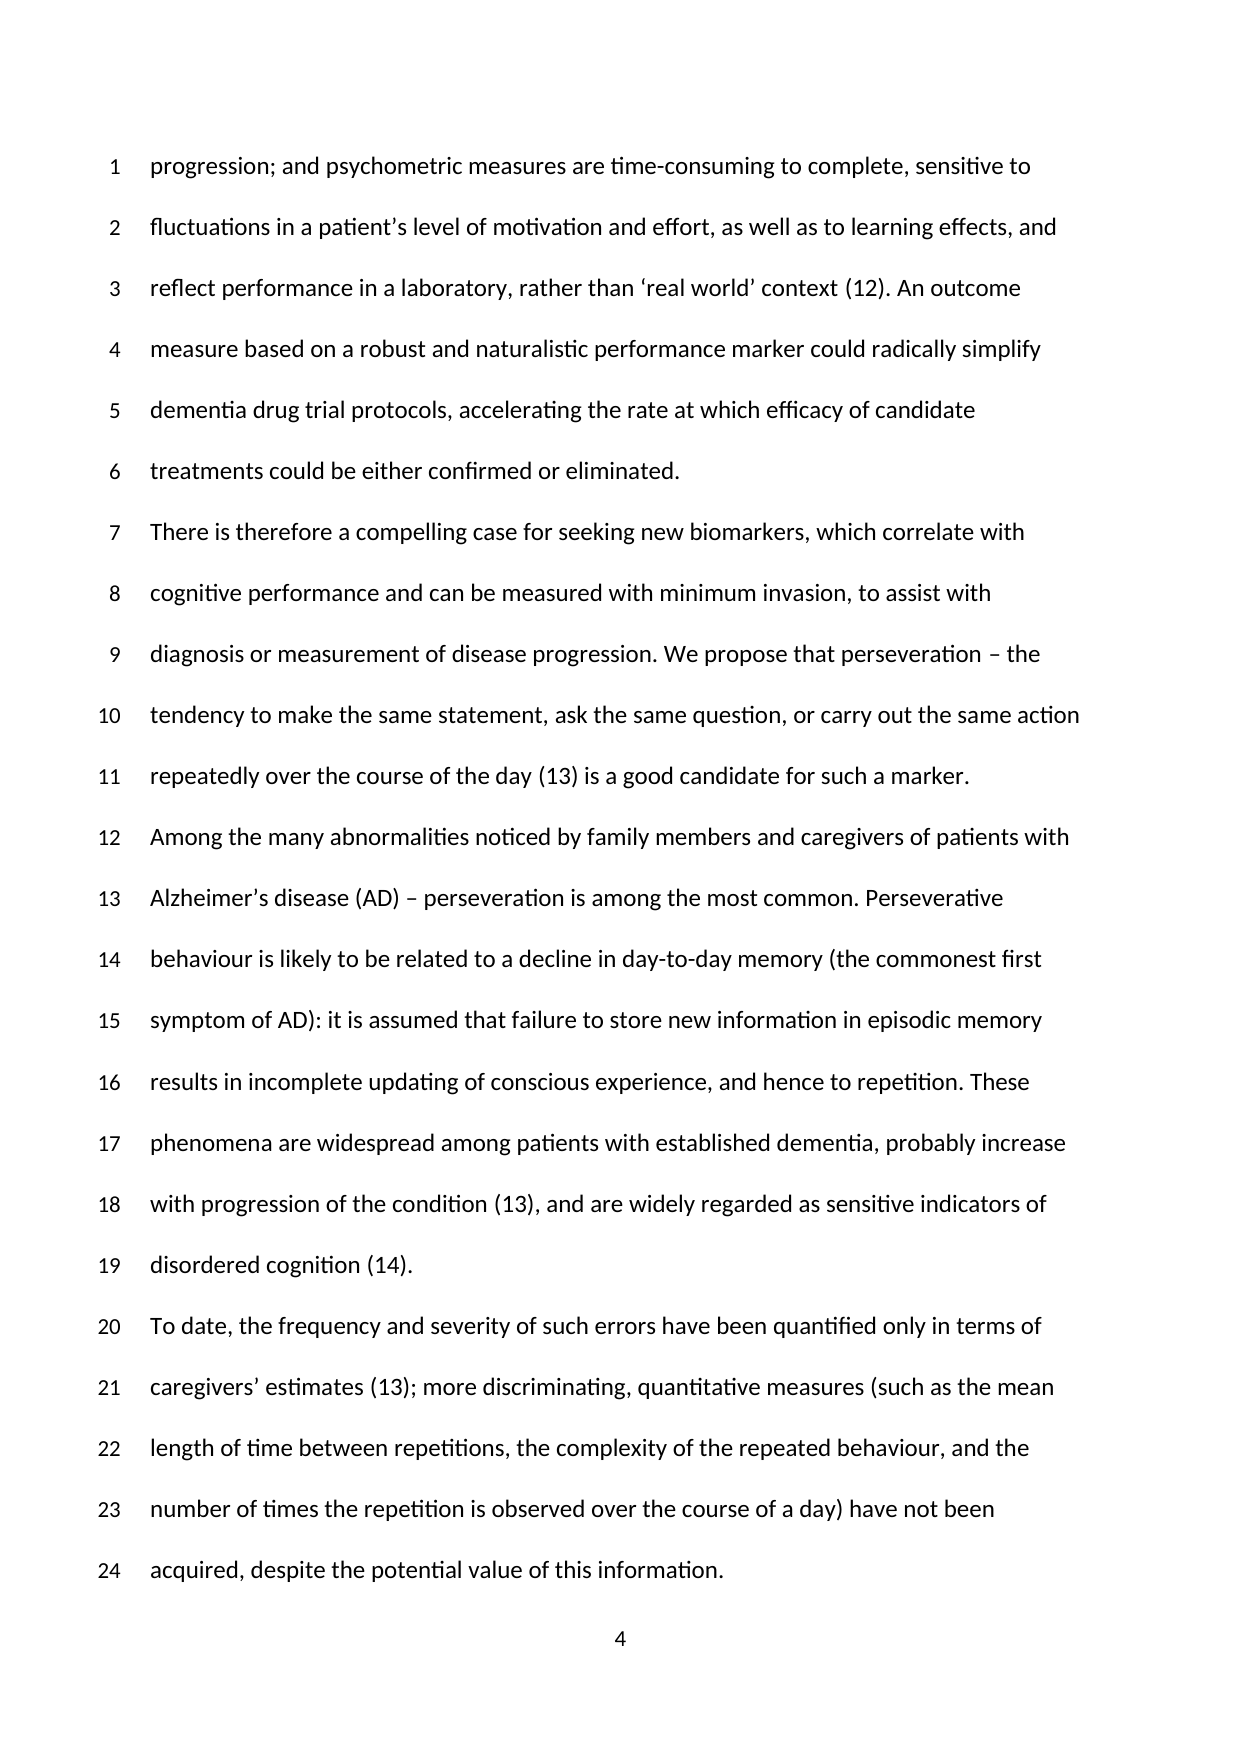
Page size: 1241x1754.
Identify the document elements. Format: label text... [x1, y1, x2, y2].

text To date, the frequency and severity of such errors have been quantified only in terms of caregivers’ estimates (13); more discriminating, quantitative measures (such as the mean length of time between repetitions, the complexity of the repeated behaviour, and the number of times the repetition is observed over the course of a day) have not been acquired, despite the potential value of this information. [150, 1310, 1090, 1584]
text There is therefore a compelling case for seeking new biomarkers, which correlate with cognitive performance and can be measured with minimum invasion, to assist with diagnosis or measurement of disease progression. We propose that perseveration – the tendency to make the same statement, ask the same question, or carry out the same action repeatedly over the course of the day (13) is a good candidate for such a marker. [150, 516, 1090, 791]
text Among the many abnormalities noticed by family members and caregivers of patients with Alzheimer’s disease (AD) – perseveration is among the most common. Perseverative behaviour is likely to be related to a decline in day-to-day memory (the commonest first symptom of AD): it is assumed that failure to store new information in episodic memory results in incomplete updating of conscious experience, and hence to repetition. These phenomena are widespread among patients with established dementia, probably increase with progression of the condition (13), and are widely regarded as sensitive indicators of disordered cognition (14). [150, 821, 1090, 1279]
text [150, 150, 1090, 486]
